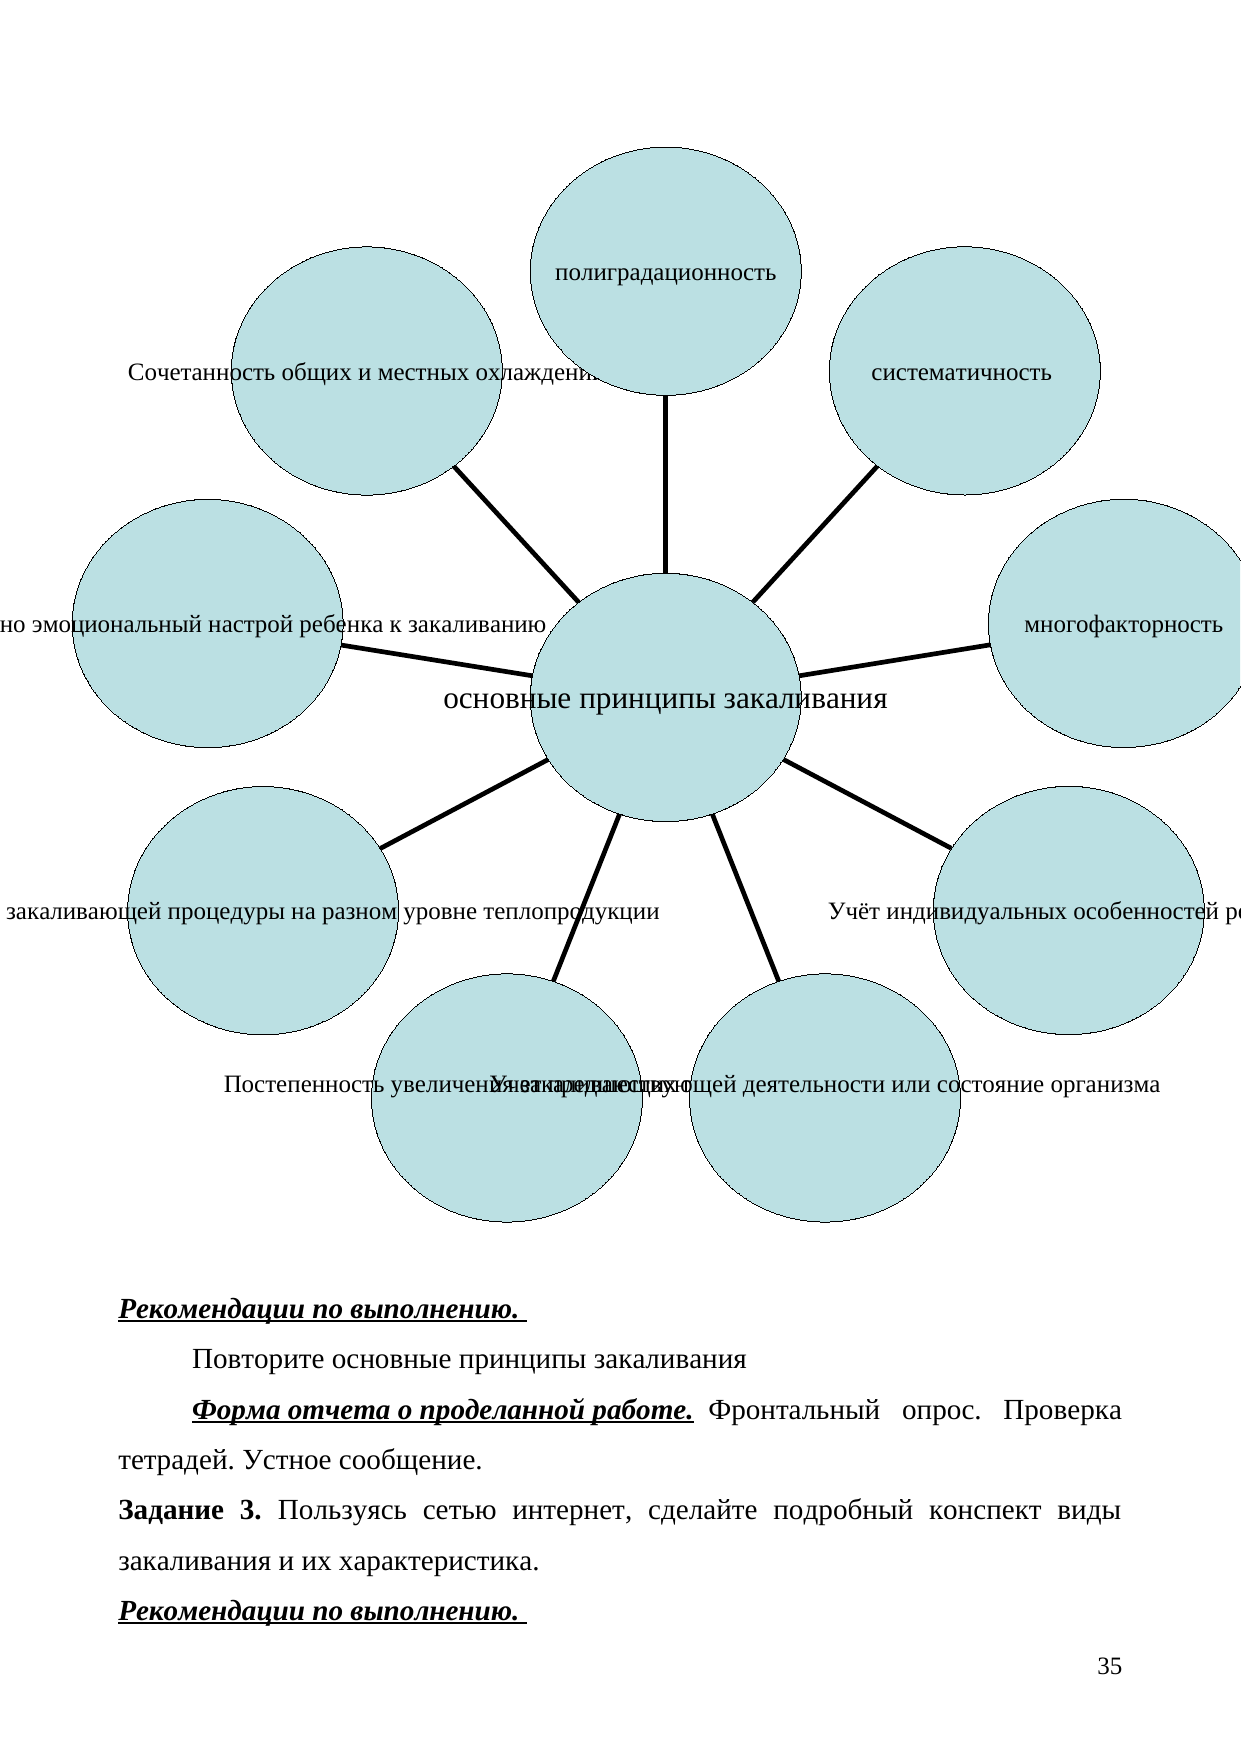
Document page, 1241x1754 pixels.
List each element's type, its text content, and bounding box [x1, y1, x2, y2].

text Форма отчета о проделанной работе. Фронтальный опрос. Проверка тетрадей. Устное сообщение. [118, 1392, 1122, 1476]
text Задание 3. Пользуясь сетью интернет, сделайте подробный конспект виды закаливания и их характеристика. [118, 1492, 1122, 1576]
text Рекомендации по выполнению. [118, 1291, 1122, 1325]
text Повторите основные принципы закаливания [118, 1342, 1122, 1375]
text Рекомендации по выполнению. [118, 1593, 1122, 1627]
